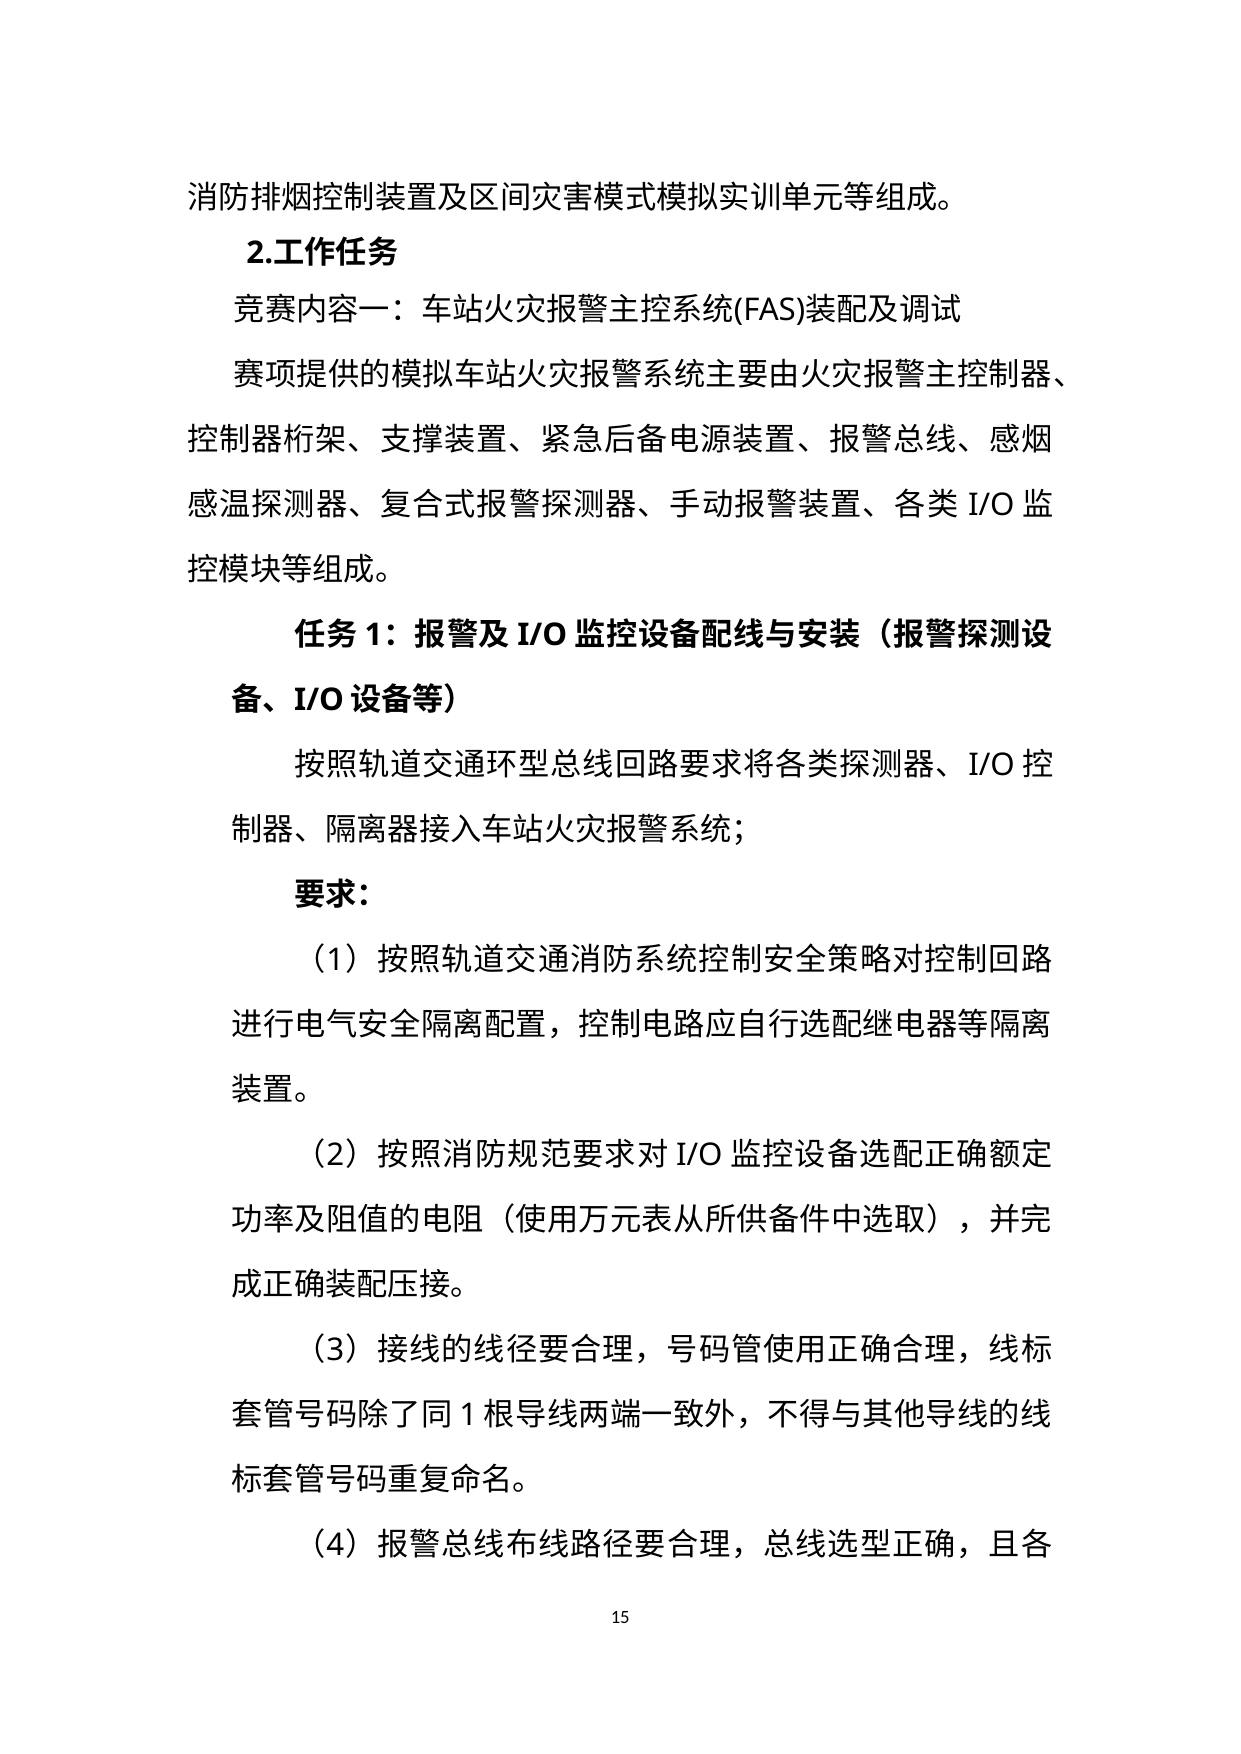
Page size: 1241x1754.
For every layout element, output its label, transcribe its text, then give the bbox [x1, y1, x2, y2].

text 赛项提供的模拟车站火灾报警系统主要由火灾报警主控制器、控制器桁架、支撑装置、紧急后备电源装置、报警总线、感烟感温探测器、复合式报警探测器、手动报警装置、各类I/O监控模块等组成。 [187, 339, 1053, 599]
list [231, 1509, 1053, 1574]
list 按照轨道交通环型总线回路要求将各类探测器、I/O控制器、隔离器接入车站火灾报警系统； [231, 729, 1053, 859]
list 任务1：报警及I/O监控设备配线与安装（报警探测设备、I/O设备等） [231, 599, 1053, 729]
list 2.工作任务 [246, 220, 1053, 274]
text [187, 162, 1053, 220]
list （1）按照轨道交通消防系统控制安全策略对控制回路进行电气安全隔离配置，控制电路应自行选配继电器等隔离装置。 [231, 924, 1053, 1119]
list （3）接线的线径要合理，号码管使用正确合理，线标套管号码除了同1根导线两端一致外，不得与其他导线的线标套管号码重复命名。 [231, 1314, 1053, 1509]
list （2）按照消防规范要求对I/O监控设备选配正确额定功率及阻值的电阻（使用万元表从所供备件中选取），并完成正确装配压接。 [231, 1119, 1053, 1314]
text 竞赛内容一：车站火灾报警主控系统(FAS)装配及调试 [187, 274, 1053, 339]
list 要求： [231, 859, 1053, 924]
